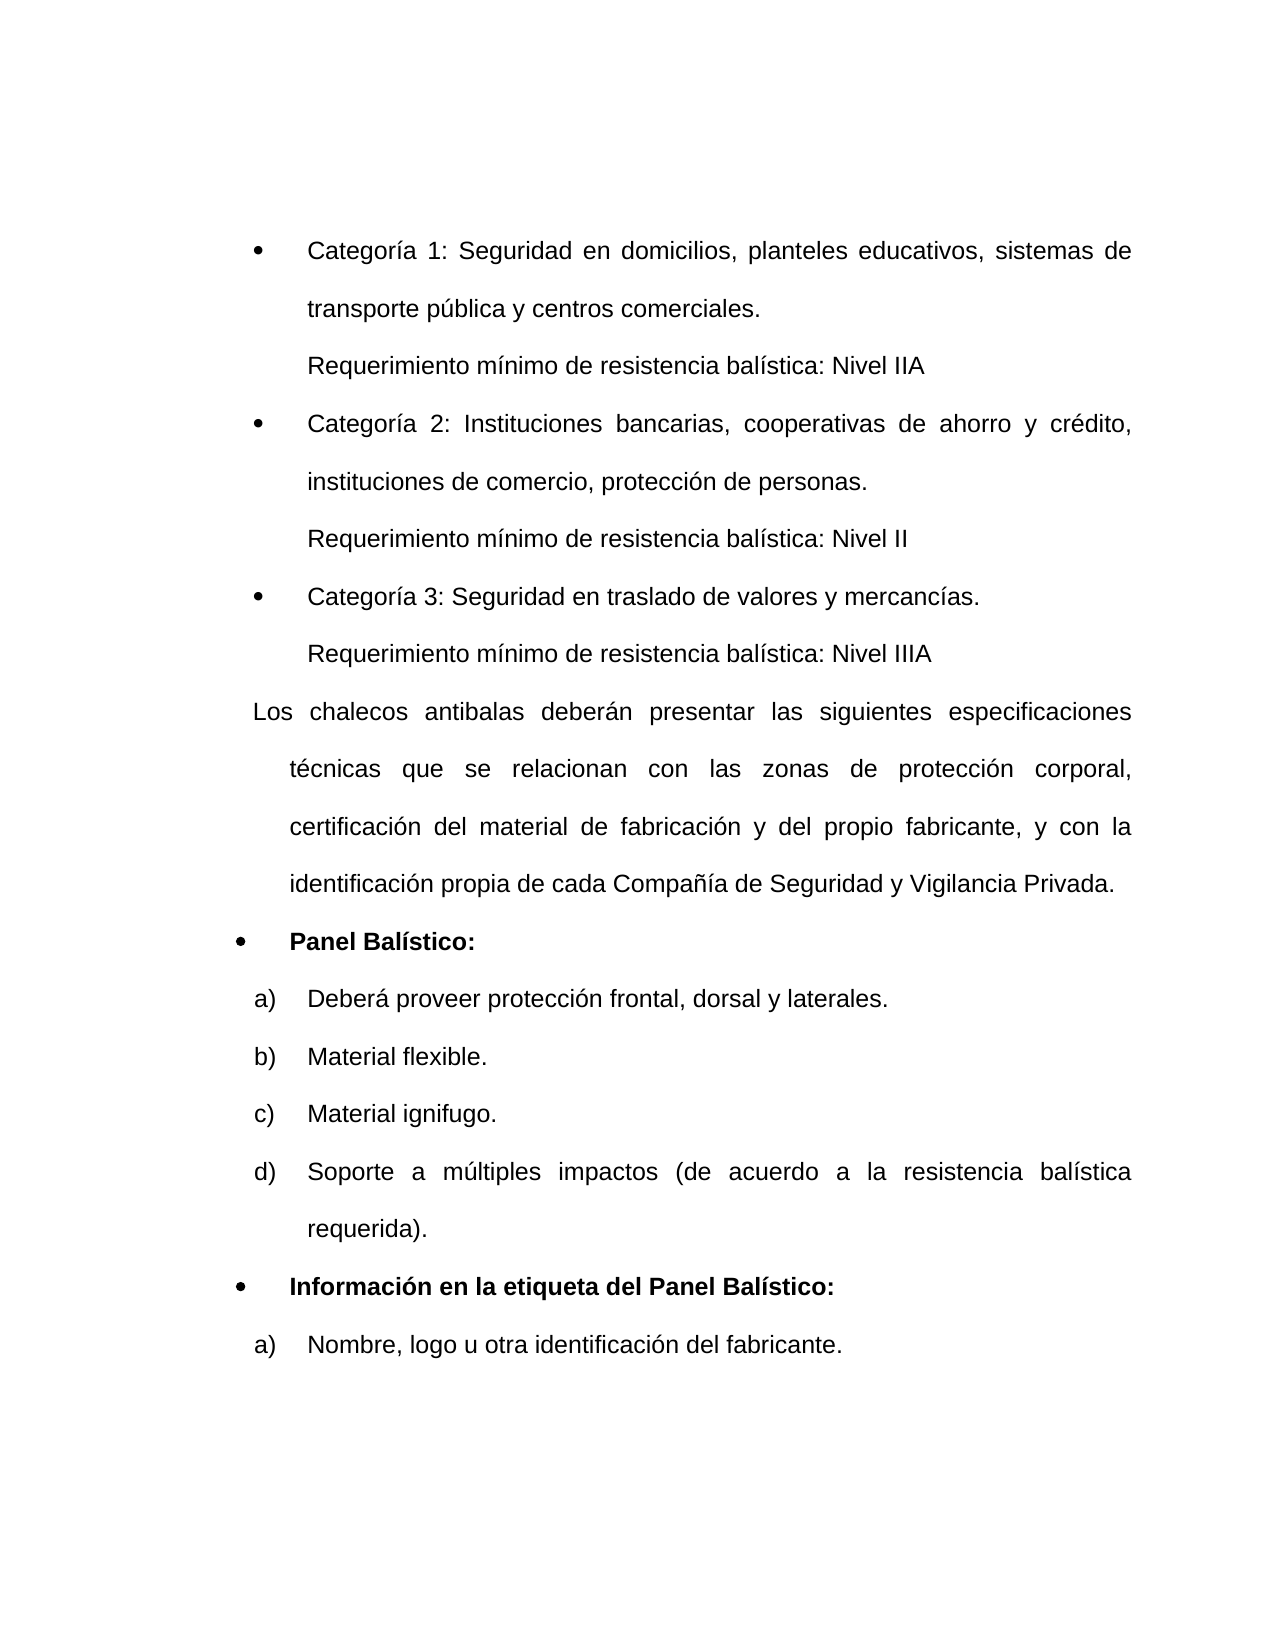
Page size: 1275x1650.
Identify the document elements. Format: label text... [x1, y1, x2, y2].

list Material ignifugo. [254, 1099, 1133, 1128]
text Los chalecos antibalas deberán presentar las siguientes especificaciones técnicas que se relacionan con las zonas de protección corporal, certificación del material de fabricación y del propio fabricante, y con la identificación propia de cada Compañía de Seguridad y Vigilancia Privada. [236, 697, 1133, 898]
list Información en la etiqueta del Panel Balístico: [236, 1272, 1133, 1301]
list Nombre, logo u otra identificación del fabricante. [254, 1329, 1133, 1358]
list Deberá proveer protección frontal, dorsal y laterales. [254, 984, 1133, 1013]
list Soporte a múltiples impactos (de acuerdo a la resistencia balística requerida). [254, 1157, 1133, 1243]
list Requerimiento mínimo de resistencia balística: Nivel IIIA [307, 639, 1133, 668]
list Categoría 1: Seguridad en domicilios, planteles educativos, sistemas de transporte pública y centros comerciales. [254, 236, 1133, 323]
list Categoría 3: Seguridad en traslado de valores y mercancías. [254, 581, 1133, 610]
list Requerimiento mínimo de resistencia balística: Nivel II [307, 524, 1133, 553]
list Panel Balístico: [236, 927, 1133, 956]
list Material flexible. [254, 1042, 1133, 1071]
list Categoría 2: Instituciones bancarias, cooperativas de ahorro y crédito, instituciones de comercio, protección de personas. [254, 409, 1133, 495]
text Requerimiento mínimo de resistencia balística: Nivel IIA [307, 351, 1133, 380]
